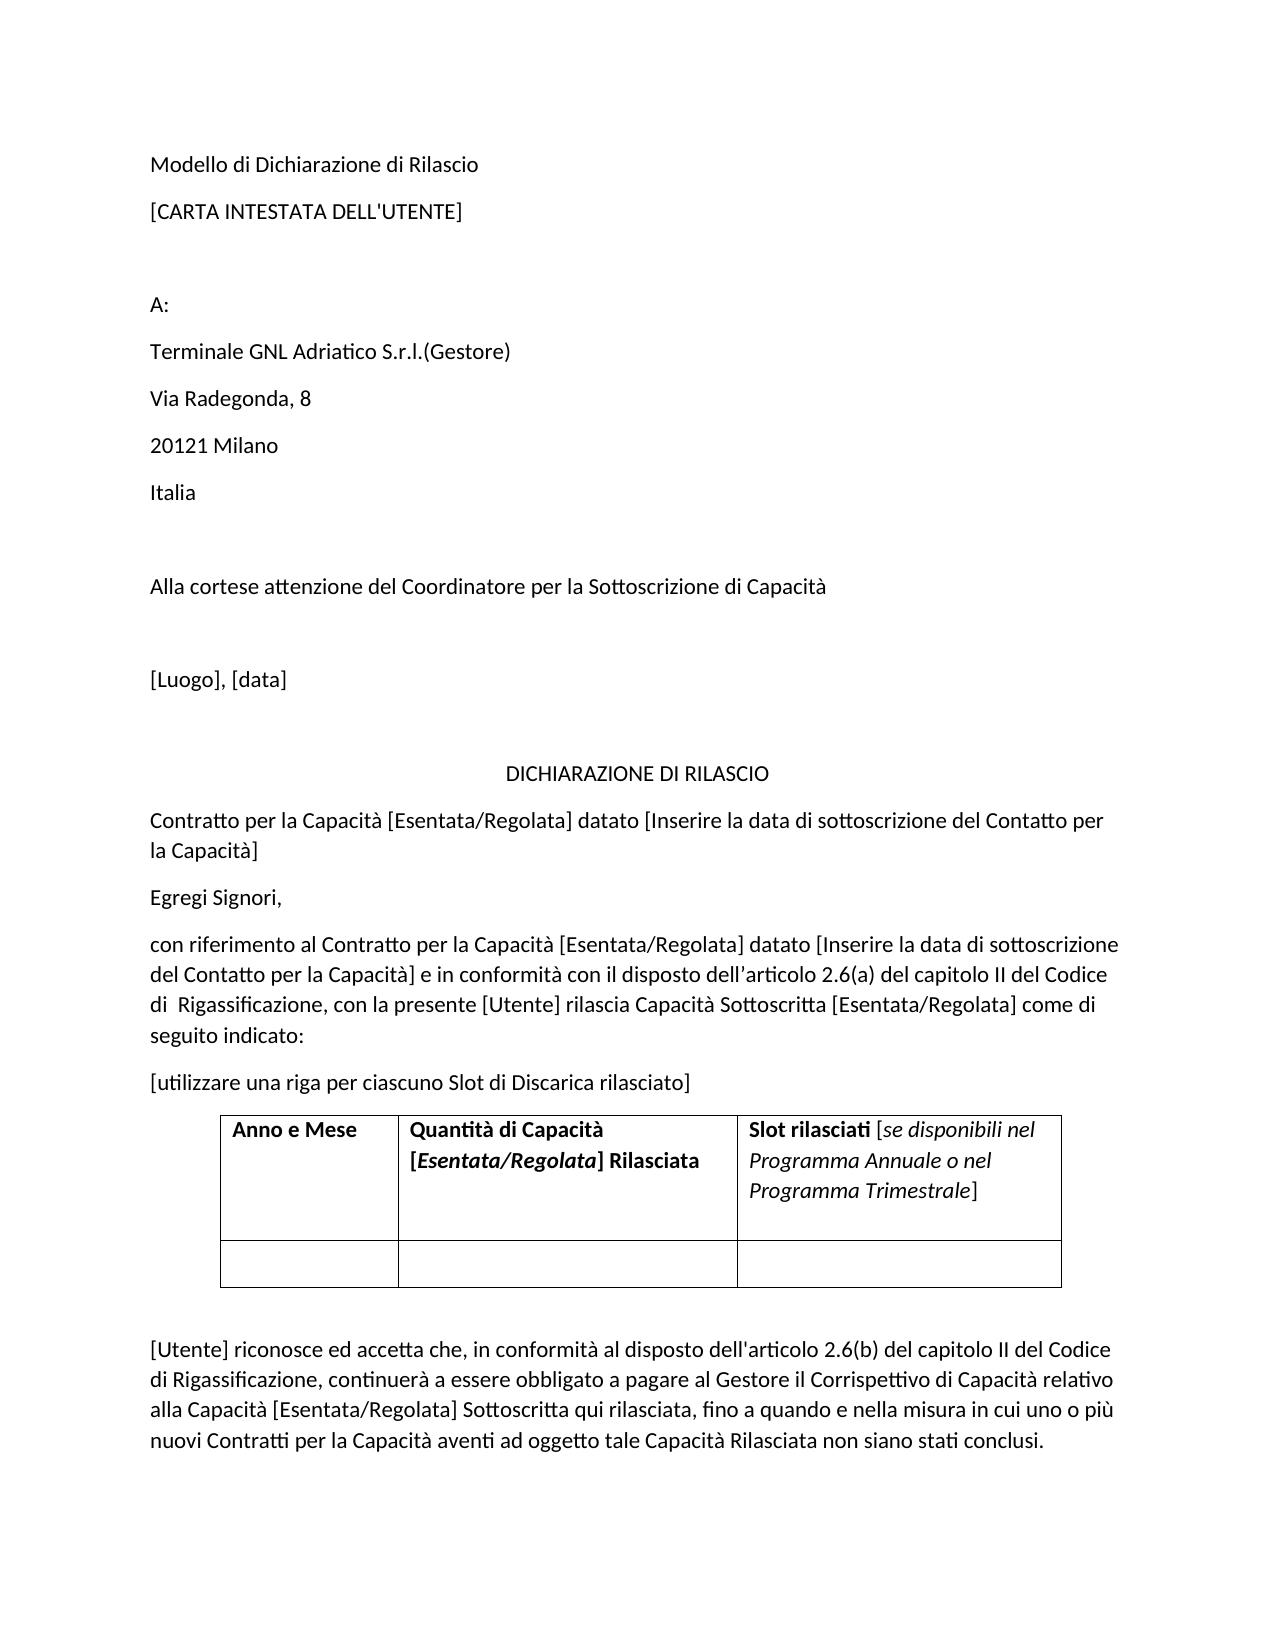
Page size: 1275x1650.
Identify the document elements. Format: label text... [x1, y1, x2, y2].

text Italia [150, 478, 1125, 506]
text DICHIARAZIONE DI RILASCIO [150, 759, 1125, 787]
table_header Anno e Mese [221, 1116, 398, 1239]
text con riferimento al Contratto per la Capacità [Esentata/Regolata] datato [Inserire la data di sottoscrizione del Contatto per la Capacità] e in conformità con il disposto dell’articolo 2.6(a) del capitolo II del Codice di Rigassificazione, con la presente [Utente] rilascia Capacità Sottoscritta [Esentata/Regolata] come di seguito indicato: [150, 930, 1125, 1049]
text Modello di Dichiarazione di Rilascio [150, 150, 1125, 178]
text 20121 Milano [150, 431, 1125, 459]
text Alla cortese attenzione del Coordinatore per la Sottoscrizione di Capacità [150, 572, 1125, 600]
table_cell [221, 1241, 398, 1287]
table_cell [738, 1241, 1061, 1287]
text Egregi Signori, [150, 883, 1125, 911]
table_cell [399, 1241, 737, 1287]
text [Luogo], [data] [150, 666, 1125, 694]
text [utilizzare una riga per ciascuno Slot di Discarica rilasciato] [150, 1068, 1125, 1096]
text Terminale GNL Adriatico S.r.l.(Gestore) [150, 337, 1125, 366]
text [CARTA INTESTATA DELL'UTENTE] [150, 197, 1125, 225]
text Contratto per la Capacità [Esentata/Regolata] datato [Inserire la data di sottoscrizione del Contatto per la Capacità] [150, 806, 1125, 864]
table_header Slot rilasciati [se disponibili nel Programma Annuale o nel Programma Trimestrale] [738, 1116, 1061, 1239]
text Via Radegonda, 8 [150, 384, 1125, 412]
table_header Quantità di Capacità [Esentata/Regolata] Rilasciata [399, 1116, 737, 1239]
text [Utente] riconosce ed accetta che, in conformità al disposto dell'articolo 2.6(b) del capitolo II del Codice di Rigassificazione, continuerà a essere obbligato a pagare al Gestore il Corrispettivo di Capacità relativo alla Capacità [Esentata/Regolata] Sottoscritta qui rilasciata, fino a quando e nella misura in cui uno o più nuovi Contratti per la Capacità aventi ad oggetto tale Capacità Rilasciata non siano stati conclusi. [150, 1335, 1125, 1454]
text A: [150, 291, 1125, 319]
